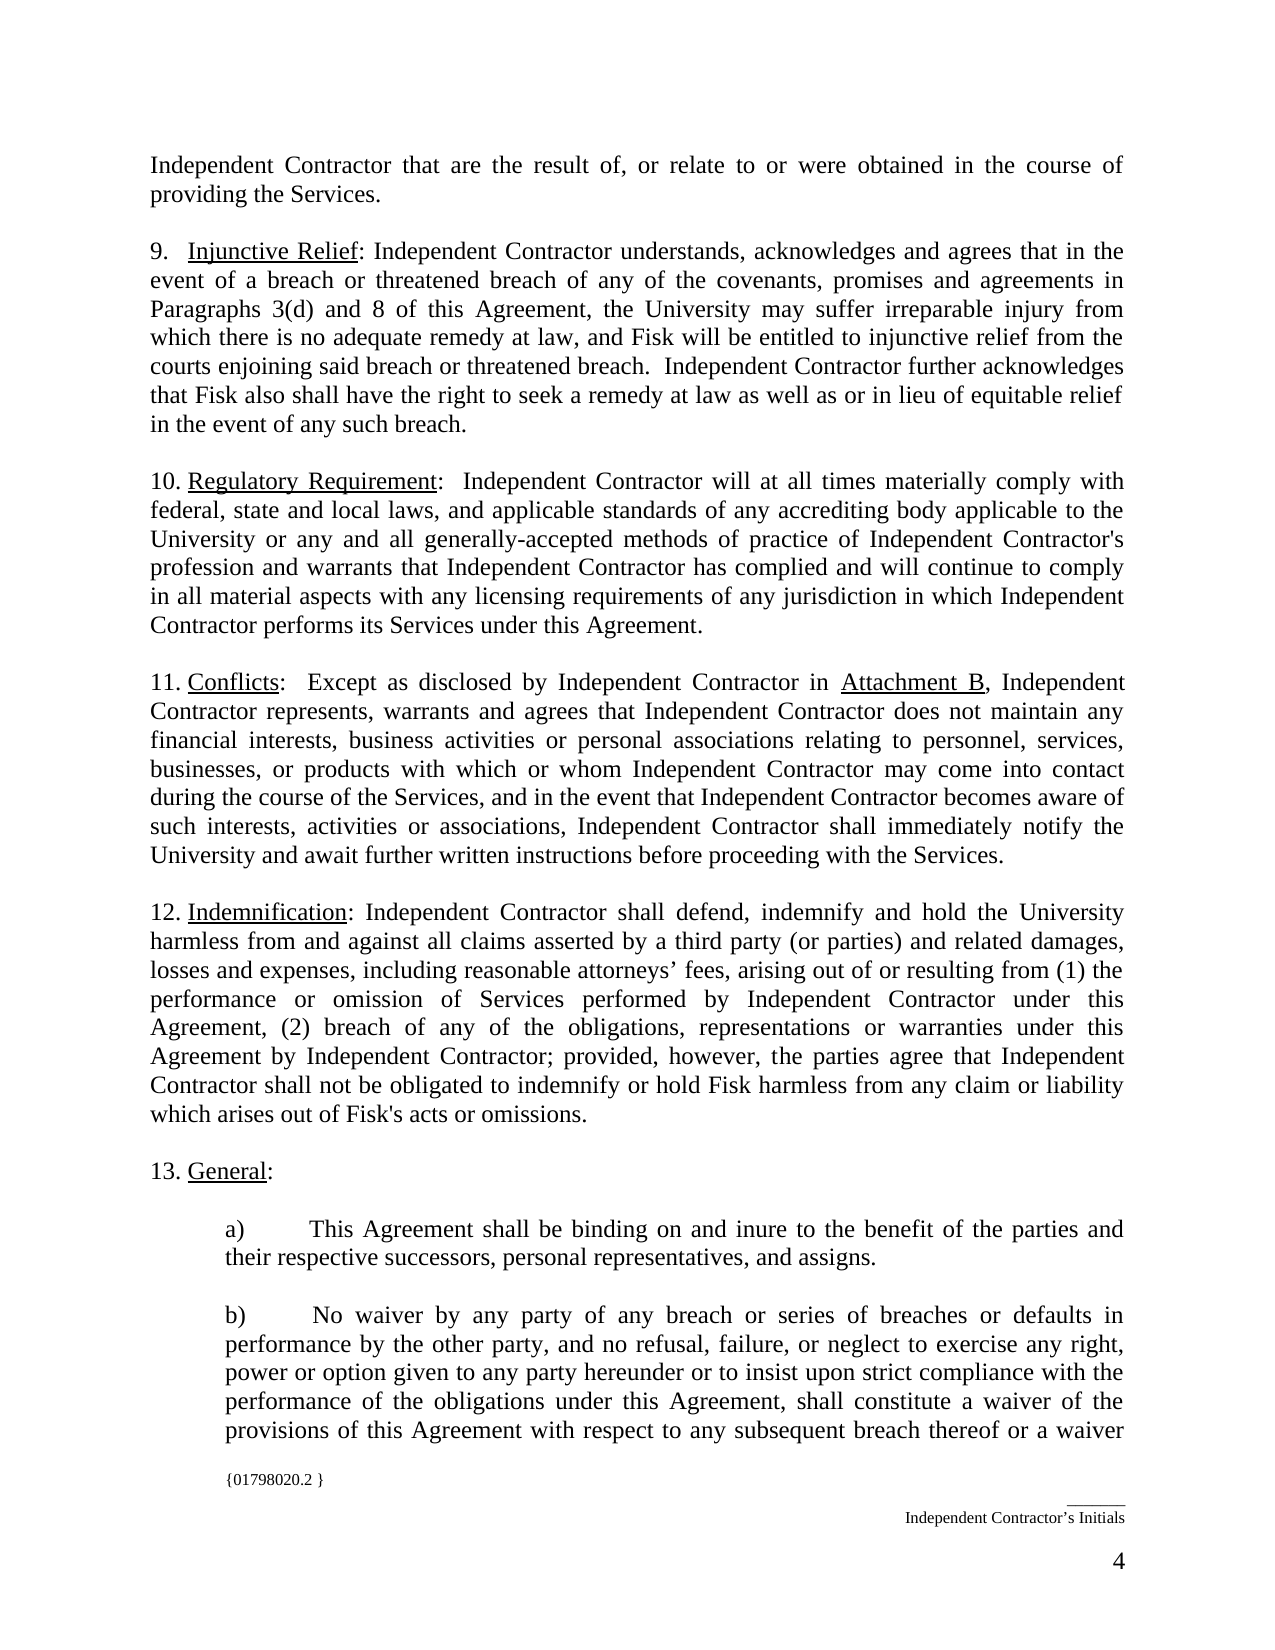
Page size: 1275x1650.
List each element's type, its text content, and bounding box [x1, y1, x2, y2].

text 13. General: [150, 1156, 1125, 1185]
text 11. Conflicts: Except as disclosed by Independent Contractor in Attachment B, Independent Contractor represents, warrants and agrees that Independent Contractor does not maintain any financial interests, business activities or personal associations relating to personnel, services, businesses, or products with which or whom Independent Contractor may come into contact during the course of the Services, and in the event that Independent Contractor becomes aware of such interests, activities or associations, Independent Contractor shall immediately notify the University and await further written instructions before proceeding with the Services. [150, 667, 1125, 869]
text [225, 1300, 1125, 1444]
text 10. Regulatory Requirement: Independent Contractor will at all times materially comply with federal, state and local laws, and applicable standards of any accrediting body applicable to the University or any and all generally-accepted methods of practice of Independent Contractor's profession and warrants that Independent Contractor has complied and will continue to comply in all material aspects with any licensing requirements of any jurisdiction in which Independent Contractor performs its Services under this Agreement. [150, 466, 1125, 639]
text 12. Indemnification: Independent Contractor shall defend, indemnify and hold the University harmless from and against all claims asserted by a third party (or parties) and related damages, losses and expenses, including reasonable attorneys’ fees, arising out of or resulting from (1) the performance or omission of Services performed by Independent Contractor under this Agreement, (2) breach of any of the obligations, representations or warranties under this Agreement by Independent Contractor; provided, however, the parties agree that Independent Contractor shall not be obligated to indemnify or hold Fisk harmless from any claim or liability which arises out of Fisk's acts or omissions. [150, 897, 1125, 1127]
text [150, 150, 1125, 207]
text 9. Injunctive Relief: Independent Contractor understands, acknowledges and agrees that in the event of a breach or threatened breach of any of the covenants, promises and agreements in Paragraphs 3(d) and 8 of this Agreement, the University may suffer irreparable injury from which there is no adequate remedy at law, and Fisk will be entitled to injunctive relief from the courts enjoining said breach or threatened breach. Independent Contractor further acknowledges that Fisk also shall have the right to seek a remedy at law as well as or in lieu of equitable relief in the event of any such breach. [150, 236, 1125, 437]
text a) This Agreement shall be binding on and inure to the benefit of the parties and their respective successors, personal representatives, and assigns. [225, 1214, 1125, 1271]
